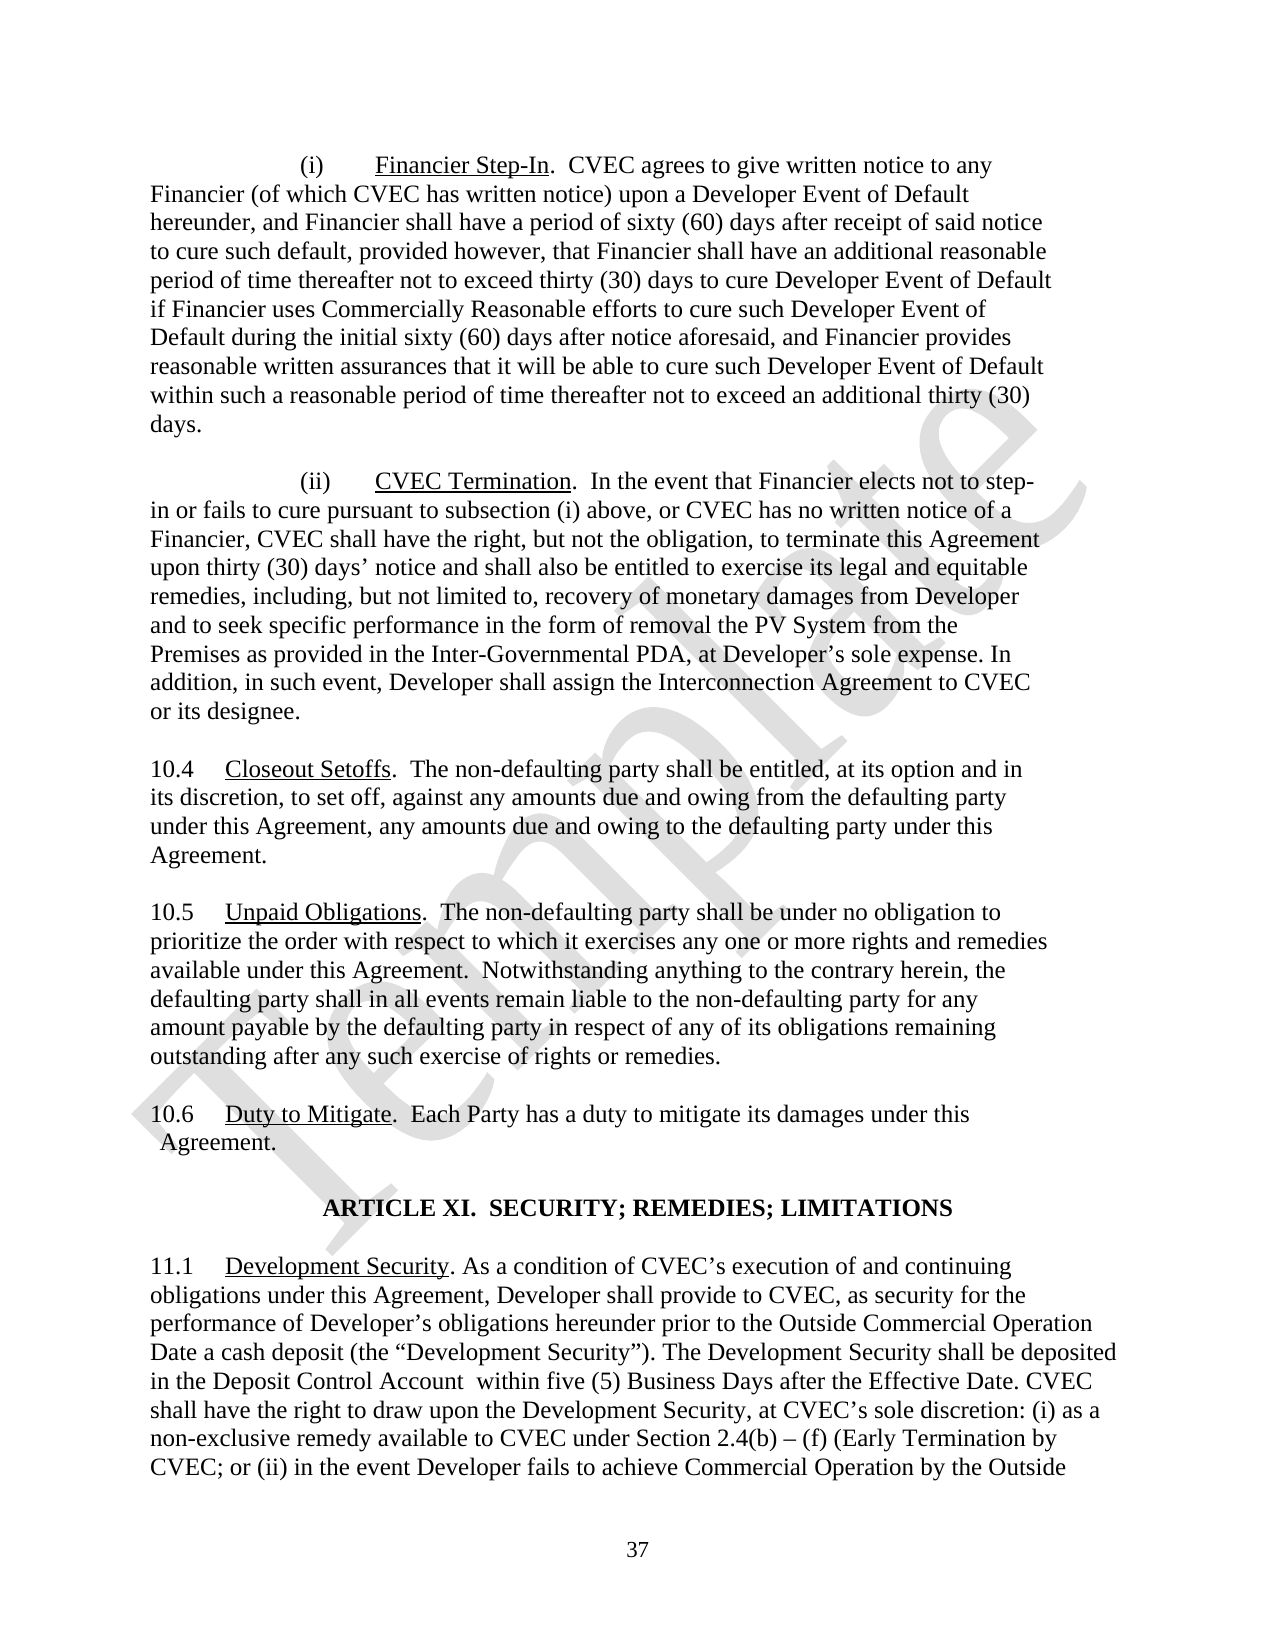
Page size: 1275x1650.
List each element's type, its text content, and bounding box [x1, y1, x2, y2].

list Unpaid Obligations. The non-defaulting party shall be under no obligation to prioritize the order with respect to which it exercises any one or more rights and remedies available under this Agreement. Notwithstanding anything to the contrary herein, the defaulting party shall in all events remain liable to the non-defaulting party for any amount payable by the defaulting party in respect of any of its obligations remaining outstanding after any such exercise of rights or remedies. [150, 897, 1052, 1070]
list Closeout Setoffs. The non-defaulting party shall be entitled, at its option and in its discretion, to set off, against any amounts due and owing from the defaulting party under this Agreement, any amounts due and owing to the defaulting party under this Agreement. [150, 754, 1052, 869]
list Financier Step-In. CVEC agrees to give written notice to any Financier (of which CVEC has written notice) upon a Developer Event of Default hereunder, and Financier shall have a period of sixty (60) days after receipt of said notice to cure such default, provided however, that Financier shall have an additional reasonable period of time thereafter not to exceed thirty (30) days to cure Developer Event of Default if Financier uses Commercially Reasonable efforts to cure such Developer Event of Default during the initial sixty (60) days after notice aforesaid, and Financier provides reasonable written assurances that it will be able to cure such Developer Event of Default within such a reasonable period of time thereafter not to exceed an additional thirty (30) days. [150, 150, 1052, 437]
list Duty to Mitigate. Each Party has a duty to mitigate its damages under this Agreement. [150, 1099, 1052, 1156]
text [150, 1251, 1125, 1481]
list CVEC Termination. In the event that Financier elects not to step-in or fails to cure pursuant to subsection (i) above, or CVEC has no written notice of a Financier, CVEC shall have the right, but not the obligation, to terminate this Agreement upon thirty (30) days’ notice and shall also be entitled to exercise its legal and equitable remedies, including, but not limited to, recovery of monetary damages from Developer and to seek specific performance in the form of removal the PV System from the Premises as provided in the Inter-Governmental PDA, at Developer’s sole expense. In addition, in such event, Developer shall assign the Interconnection Agreement to CVEC or its designee. [150, 466, 1052, 725]
subtitle ARTICLE XI. SECURITY; REMEDIES; LIMITATIONS [150, 1193, 1125, 1222]
